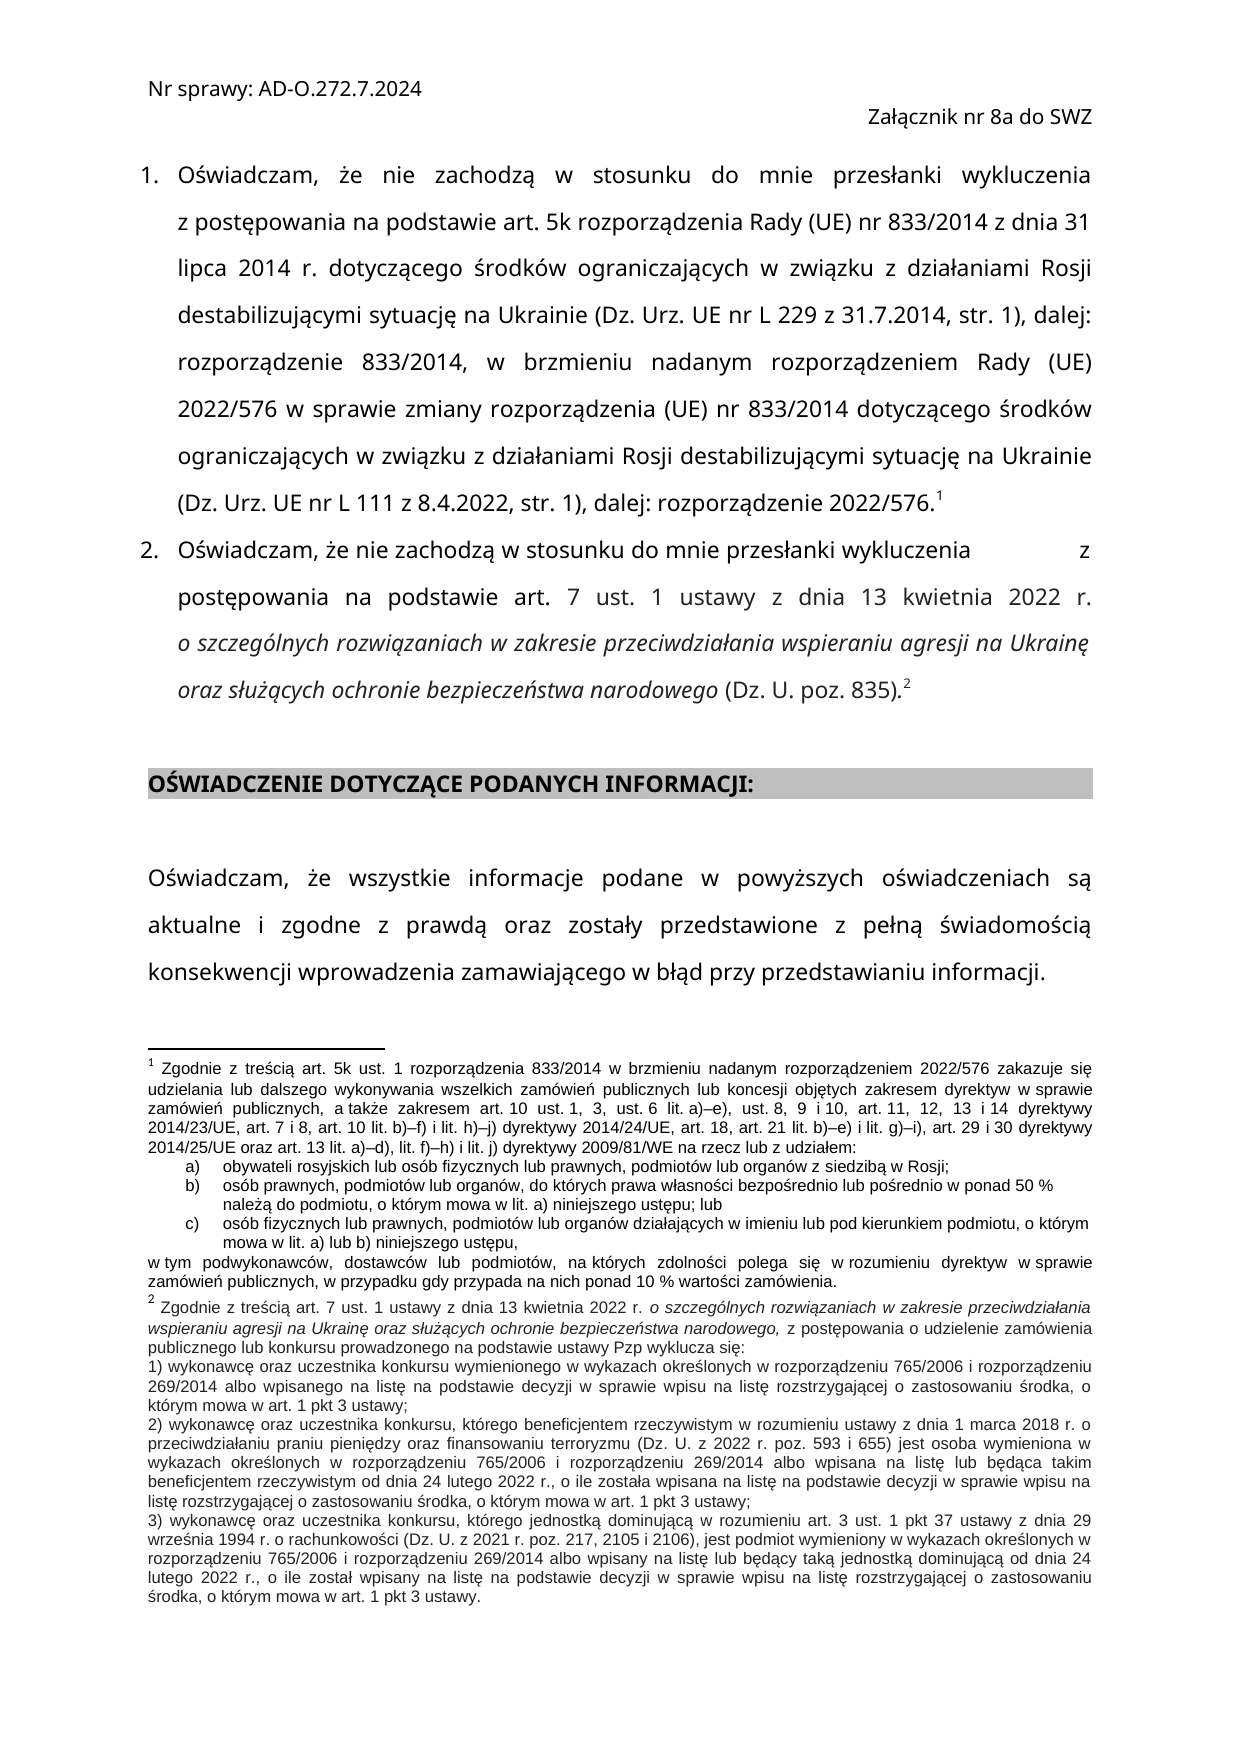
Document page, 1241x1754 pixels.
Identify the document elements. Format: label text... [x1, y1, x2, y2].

list Oświadczam, że nie zachodzą w stosunku do mnie przesłanki wykluczenia z postępowania na podstawie art. 5k rozporządzenia Rady (UE) nr 833/2014 z dnia 31 lipca 2014 r. dotyczącego środków ograniczających w związku z działaniami Rosji destabilizującymi sytuację na Ukrainie (Dz. Urz. UE nr L 229 z 31.7.2014, str. 1), dalej: rozporządzenie 833/2014, w brzmieniu nadanym rozporządzeniem Rady (UE) 2022/576 w sprawie zmiany rozporządzenia (UE) nr 833/2014 dotyczącego środków ograniczających w związku z działaniami Rosji destabilizującymi sytuację na Ukrainie (Dz. Urz. UE nr L 111 z 8.4.2022, str. 1), dalej: rozporządzenie 2022/576. [140, 159, 1093, 518]
text Oświadczam, że wszystkie informacje podane w powyższych oświadczeniach są aktualne i zgodne z prawdą oraz zostały przedstawione z pełną świadomością konsekwencji wprowadzenia zamawiającego w błąd przy przedstawianiu informacji. [148, 862, 1093, 987]
text OŚWIADCZENIE DOTYCZĄCE PODANYCH INFORMACJI: [148, 768, 1093, 799]
list Oświadczam, że nie zachodzą w stosunku do mnie przesłanki wykluczenia z postępowania na podstawie art. 7 ust. 1 ustawy z dnia 13 kwietnia 2022 r. o szczególnych rozwiązaniach w zakresie przeciwdziałania wspieraniu agresji na Ukrainę oraz służących ochronie bezpieczeństwa narodowego (Dz. U. poz. 835). [140, 534, 1093, 706]
